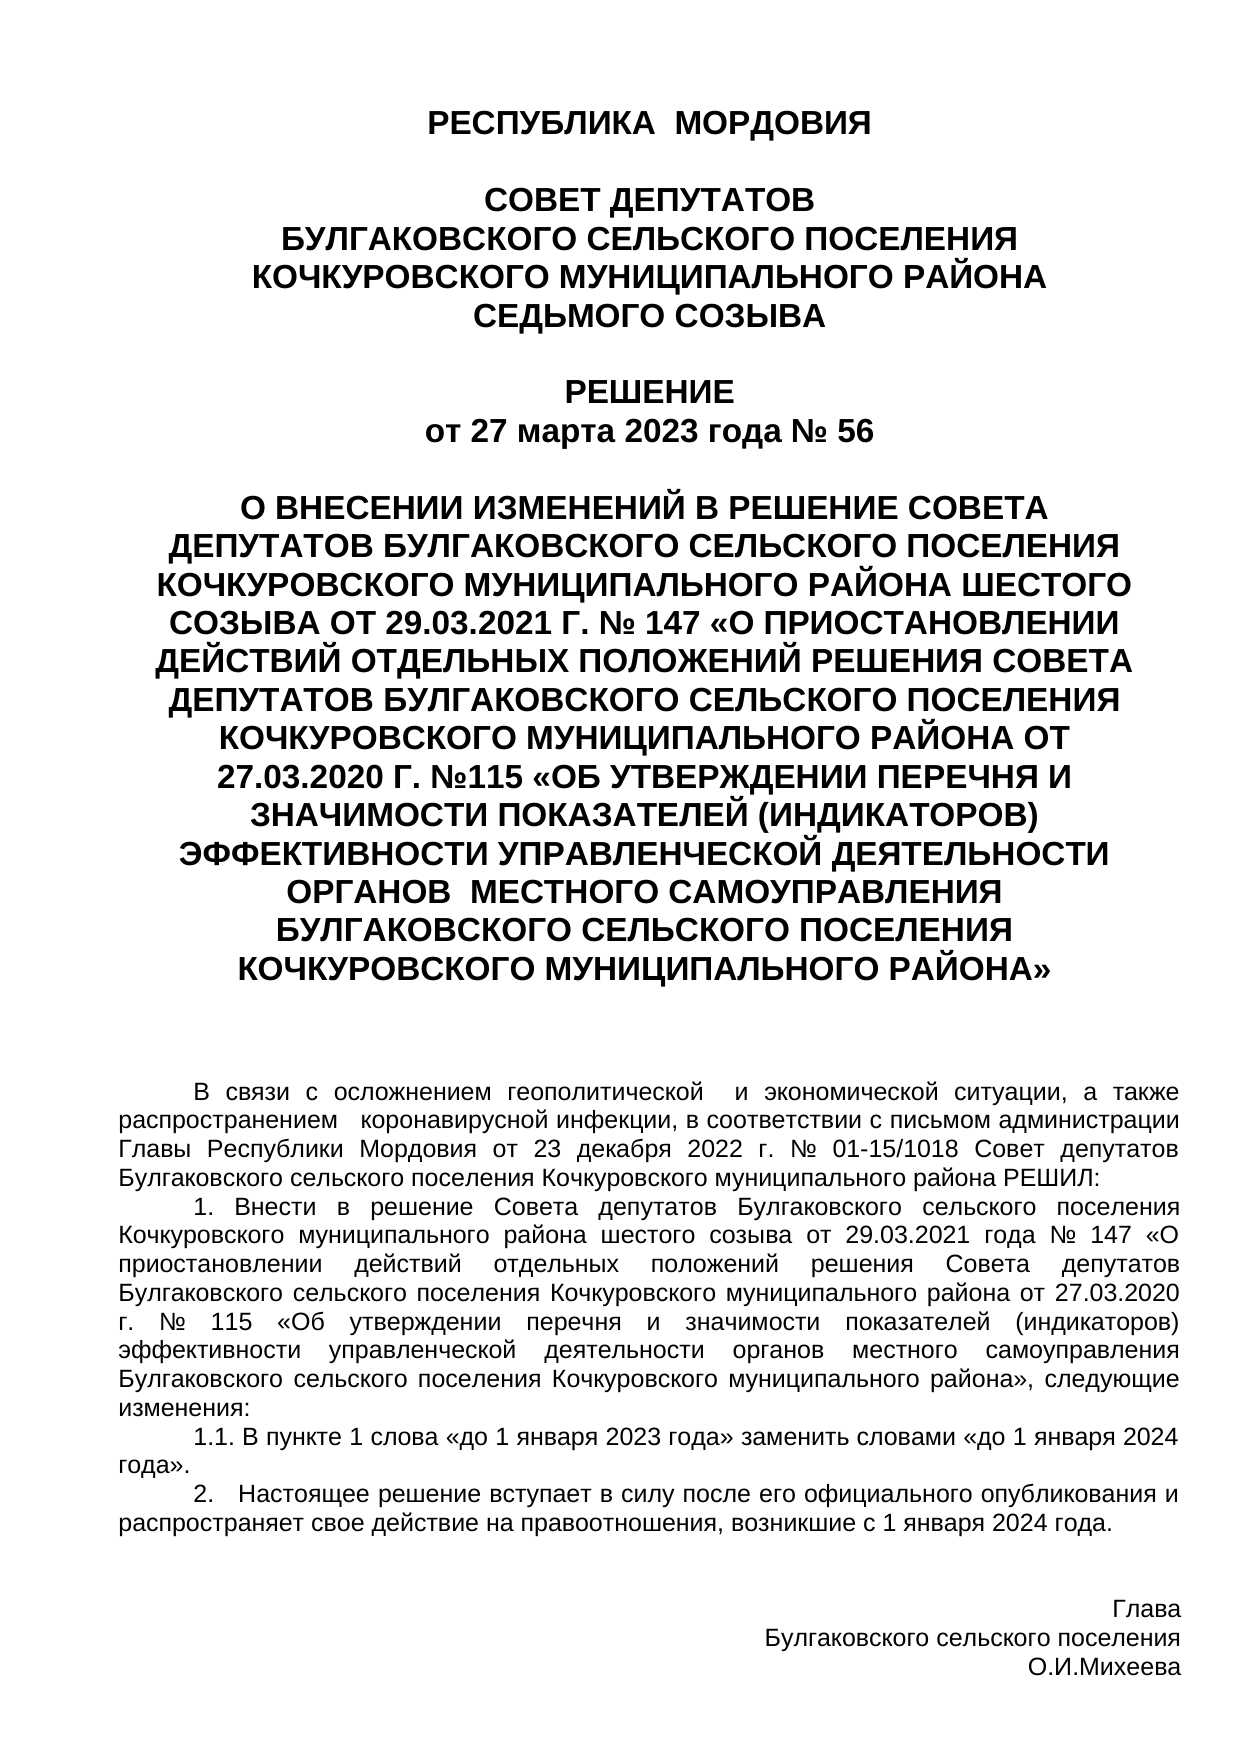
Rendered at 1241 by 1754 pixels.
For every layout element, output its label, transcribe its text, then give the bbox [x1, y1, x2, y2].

text Глава [118, 1594, 1181, 1623]
text 1.1. В пункте 1 слова «до 1 января 2023 года» заменить словами «до 1 января 2024 года». [118, 1422, 1181, 1479]
text 2. Настоящее решение вступает в силу после его официального опубликования и распространяет свое действие на правоотношения, возникшие с 1 января 2024 года. [118, 1479, 1181, 1537]
text 1. Внести в решение Совета депутатов Булгаковского сельского поселения Кочкуровского муниципального района шестого созыва от 29.03.2021 года № 147 «О приостановлении действий отдельных положений решения Совета депутатов Булгаковского сельского поселения Кочкуровского муниципального района от 27.03.2020 г. № 115 «Об утверждении перечня и значимости показателей (индикаторов) эффективности управленческой деятельности органов местного самоуправления Булгаковского сельского поселения Кочкуровского муниципального района», следующие изменения: [118, 1192, 1181, 1422]
text СОВЕТ ДЕПУТАТОВ [118, 180, 1181, 219]
text Булгаковского сельского поселения [118, 1623, 1181, 1652]
text РЕШЕНИЕ [118, 372, 1181, 411]
text В связи с осложнением геополитической и экономической ситуации, а также распространением коронавирусной инфекции, в соответствии с письмом администрации Главы Республики Мордовия от 23 декабря 2022 г. № 01-15/1018 Совет депутатов Булгаковского сельского поселения Кочкуровского муниципального района РЕШИЛ: [118, 1077, 1181, 1192]
text от 27 марта 2023 года № 56 [118, 411, 1181, 449]
text БУЛГАКОВСКОГО СЕЛЬСКОГО ПОСЕЛЕНИЯ [118, 219, 1181, 257]
text РЕСПУБЛИКА МОРДОВИЯ [118, 103, 1181, 142]
text СЕДЬМОГО СОЗЫВА [118, 296, 1181, 334]
text О.И.Михеева [118, 1652, 1181, 1681]
text КОЧКУРОВСКОГО МУНИЦИПАЛЬНОГО РАЙОНА [118, 257, 1181, 296]
text О ВНЕСЕНИИ ИЗМЕНЕНИЙ В РЕШЕНИЕ СОВЕТА ДЕПУТАТОВ БУЛГАКОВСКОГО СЕЛЬСКОГО ПОСЕЛЕНИЯ КОЧКУРОВСКОГО МУНИЦИПАЛЬНОГО РАЙОНА ШЕСТОГО СОЗЫВА ОТ 29.03.2021 Г. № 147 «О ПРИОСТАНОВЛЕНИИ ДЕЙСТВИЙ ОТДЕЛЬНЫХ ПОЛОЖЕНИЙ РЕШЕНИЯ СОВЕТА ДЕПУТАТОВ Булгаковского сельского поселения КОЧКУРОВСКОГО МУНИЦИПАЛЬНОГО РАЙОНА ОТ 27.03.2020 Г. №115 «Об утверждении перечня и значимости показателей (индикаторов) эффективности управленческой деятельности органов местного самоуправления Булгаковского сельского поселения Кочкуровского муниципального района» [148, 488, 1141, 987]
